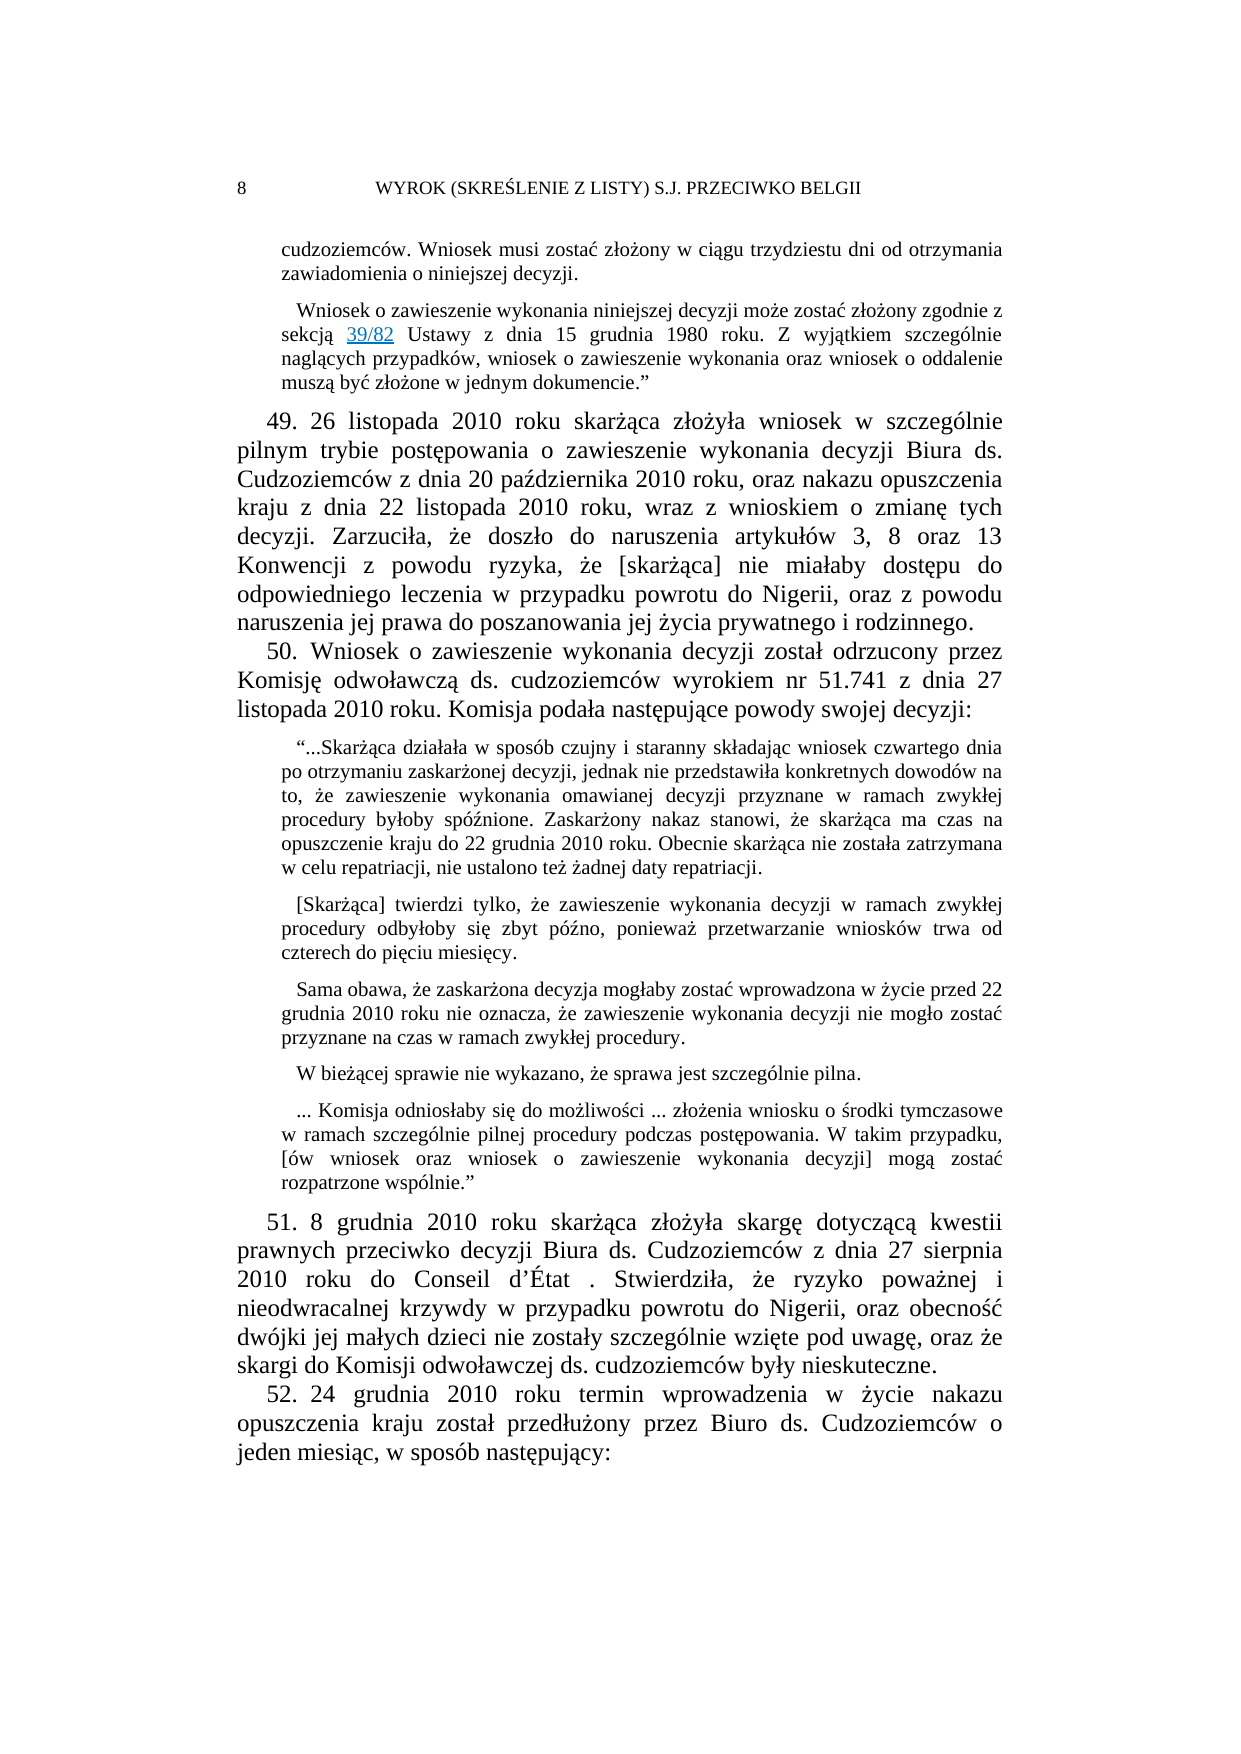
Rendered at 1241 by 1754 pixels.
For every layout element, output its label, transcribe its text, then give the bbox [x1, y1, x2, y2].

text [Skarżąca] twierdzi tylko, że zawieszenie wykonania decyzji w ramach zwykłej procedury odbyłoby się zbyt późno, ponieważ przetwarzanie wniosków trwa od czterech do pięciu miesięcy. [281, 892, 1003, 964]
text Sama obawa, że zaskarżona decyzja mogłaby zostać wprowadzona w życie przed 22 grudnia 2010 roku nie oznacza, że zawieszenie wykonania decyzji nie mogło zostać przyznane na czas w ramach zwykłej procedury. [281, 977, 1003, 1049]
text W bieżącej sprawie nie wykazano, że sprawa jest szczególnie pilna. [281, 1061, 1003, 1085]
text 49. 26 listopada 2010 roku skarżąca złożyła wniosek w szczególnie pilnym trybie postępowania o zawieszenie wykonania decyzji Biura ds. Cudzoziemców z dnia 20 października 2010 roku, oraz nakazu opuszczenia kraju z dnia 22 listopada 2010 roku, wraz z wnioskiem o zmianę tych decyzji. Zarzuciła, że doszło do naruszenia artykułów 3, 8 oraz 13 Konwencji z powodu ryzyka, że [skarżąca] nie miałaby dostępu do odpowiedniego leczenia w przypadku powrotu do Nigerii, oraz z powodu naruszenia jej prawa do poszanowania jej życia prywatnego i rodzinnego. [237, 406, 1003, 636]
text ... Komisja odniosłaby się do możliwości ... złożenia wniosku o środki tymczasowe w ramach szczególnie pilnej procedury podczas postępowania. W takim przypadku, [ów wniosek oraz wniosek o zawieszenie wykonania decyzji] mogą zostać rozpatrzone wspólnie.” [281, 1098, 1003, 1194]
text 51. 8 grudnia 2010 roku skarżąca złożyła skargę dotyczącą kwestii prawnych przeciwko decyzji Biura ds. Cudzoziemców z dnia 27 sierpnia 2010 roku do Conseil d’État . Stwierdziła, że ryzyko poważnej i nieodwracalnej krzywdy w przypadku powrotu do Nigerii, oraz obecność dwójki jej małych dzieci nie zostały szczególnie wzięte pod uwagę, oraz że skargi do Komisji odwoławczej ds. cudzoziemców były nieskuteczne. [237, 1207, 1003, 1379]
text 52. 24 grudnia 2010 roku termin wprowadzenia w życie nakazu opuszczenia kraju został przedłużony przez Biuro ds. Cudzoziemców o jeden miesiąc, w sposób następujący: [237, 1379, 1003, 1465]
text “...Skarżąca działała w sposób czujny i staranny składając wniosek czwartego dnia po otrzymaniu zaskarżonej decyzji, jednak nie przedstawiła konkretnych dowodów na to, że zawieszenie wykonania omawianej decyzji przyznane w ramach zwykłej procedury byłoby spóźnione. Zaskarżony nakaz stanowi, że skarżąca ma czas na opuszczenie kraju do 22 grudnia 2010 roku. Obecnie skarżąca nie została zatrzymana w celu repatriacji, nie ustalono też żadnej daty repatriacji. [281, 735, 1003, 879]
text 50. Wniosek o zawieszenie wykonania decyzji został odrzucony przez Komisję odwoławczą ds. cudzoziemców wyrokiem nr 51.741 z dnia 27 listopada 2010 roku. Komisja podała następujące powody swojej decyzji: [237, 636, 1003, 722]
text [281, 237, 1003, 285]
text Wniosek o zawieszenie wykonania niniejszej decyzji może zostać złożony zgodnie z sekcją 39/82 Ustawy z dnia 15 grudnia 1980 roku. Z wyjątkiem szczególnie naglących przypadków, wniosek o zawieszenie wykonania oraz wniosek o oddalenie muszą być złożone w jednym dokumencie.” [281, 297, 1003, 394]
